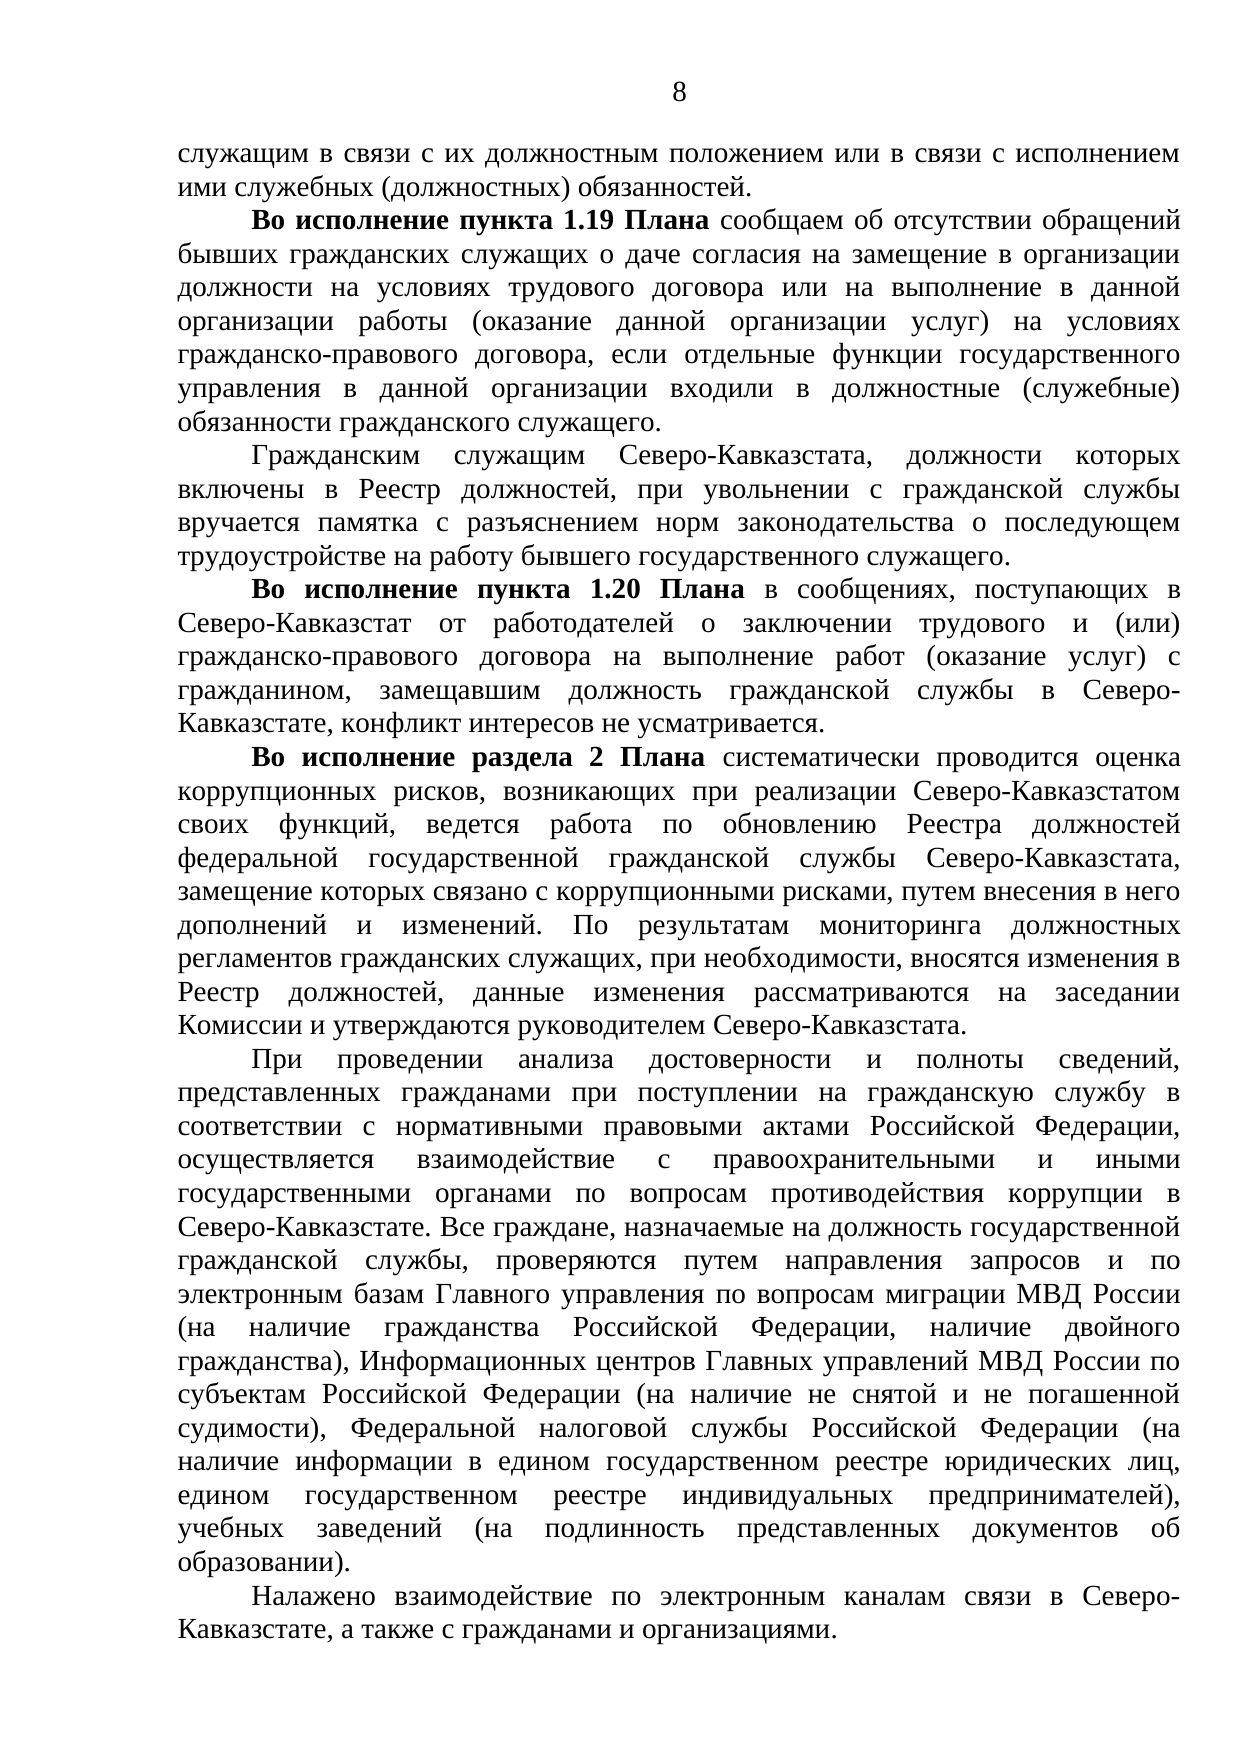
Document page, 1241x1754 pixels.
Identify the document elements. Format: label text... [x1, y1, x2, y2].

text При проведении анализа достоверности и полноты сведений, представленных гражданами при поступлении на гражданскую службу в соответствии с нормативными правовыми актами Российской Федерации, осуществляется взаимодействие с правоохранительными и иными государственными органами по вопросам противодействия коррупции в Северо-Кавказстате. Все граждане, назначаемые на должность государственной гражданской службы, проверяются путем направления запросов и по электронным базам Главного управления по вопросам миграции МВД России (на наличие гражданства Российской Федерации, наличие двойного гражданства), Информационных центров Главных управлений МВД России по субъектам Российской Федерации (на наличие не снятой и не погашенной судимости), Федеральной налоговой службы Российской Федерации (на наличие информации в едином государственном реестре юридических лиц, едином государственном реестре индивидуальных предпринимателей), учебных заведений (на подлинность представленных документов об образовании). [177, 1041, 1181, 1578]
text Во исполнение пункта 1.19 Плана сообщаем об отсутствии обращений бывших гражданских служащих о даче согласия на замещение в организации должности на условиях трудового договора или на выполнение в данной организации работы (оказание данной организации услуг) на условиях гражданско-правового договора, если отдельные функции государственного управления в данной организации входили в должностные (служебные) обязанности гражданского служащего. [177, 202, 1181, 437]
text Налажено взаимодействие по электронным каналам связи в Северо-Кавказстате, а также с гражданами и организациями. [177, 1578, 1181, 1645]
text Гражданским служащим Северо-Кавказстата, должности которых включены в Реестр должностей, при увольнении с гражданской службы вручается памятка с разъяснением норм законодательства о последующем трудоустройстве на работу бывшего государственного служащего. [177, 437, 1181, 571]
text Во исполнение пункта 1.20 Плана в сообщениях, поступающих в Северо-Кавказстат от работодателей о заключении трудового и (или) гражданско-правового договора на выполнение работ (оказание услуг) с гражданином, замещавшим должность гражданской службы в Северо-Кавказстате, конфликт интересов не усматривается. [177, 571, 1181, 739]
text Во исполнение раздела 2 Плана систематически проводится оценка коррупционных рисков, возникающих при реализации Северо-Кавказстатом своих функций, ведется работа по обновлению Реестра должностей федеральной государственной гражданской службы Северо-Кавказстата, замещение которых связано с коррупционными рисками, путем внесения в него дополнений и изменений. По результатам мониторинга должностных регламентов гражданских служащих, при необходимости, вносятся изменения в Реестр должностей, данные изменения рассматриваются на заседании Комиссии и утверждаются руководителем Северо-Кавказстата. [177, 739, 1181, 1041]
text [177, 135, 1181, 202]
